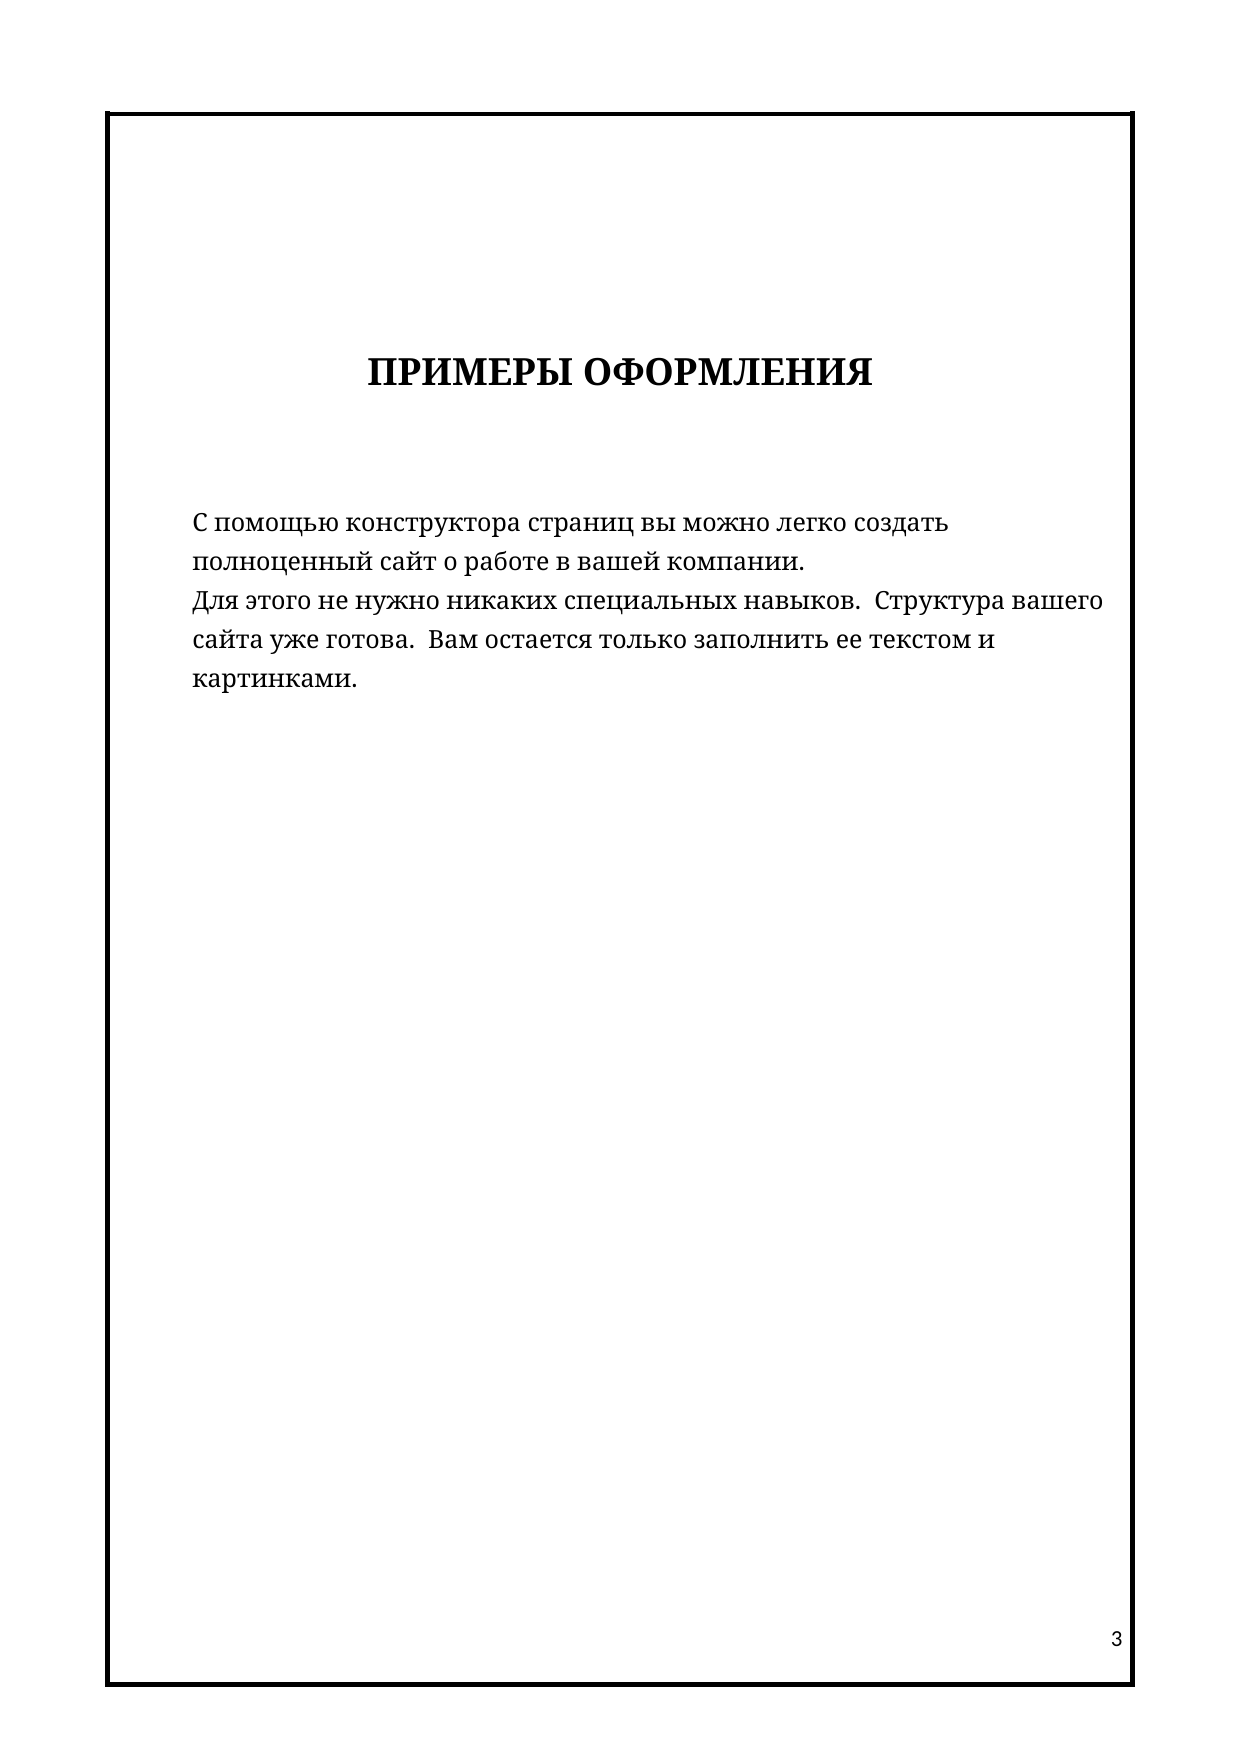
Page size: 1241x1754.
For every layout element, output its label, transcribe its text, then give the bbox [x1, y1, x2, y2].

list Для этого не нужно никаких специальных навыков. Структура вашего сайта уже готова. Вам остается только заполнить ее текстом и картинками. [192, 583, 1122, 695]
list С помощью конструктора страниц вы можно легко создать полноценный сайт о работе в вашей компании. [192, 504, 1122, 577]
text ПРИМЕРЫ ОФОРМЛЕНИЯ [118, 345, 1122, 396]
